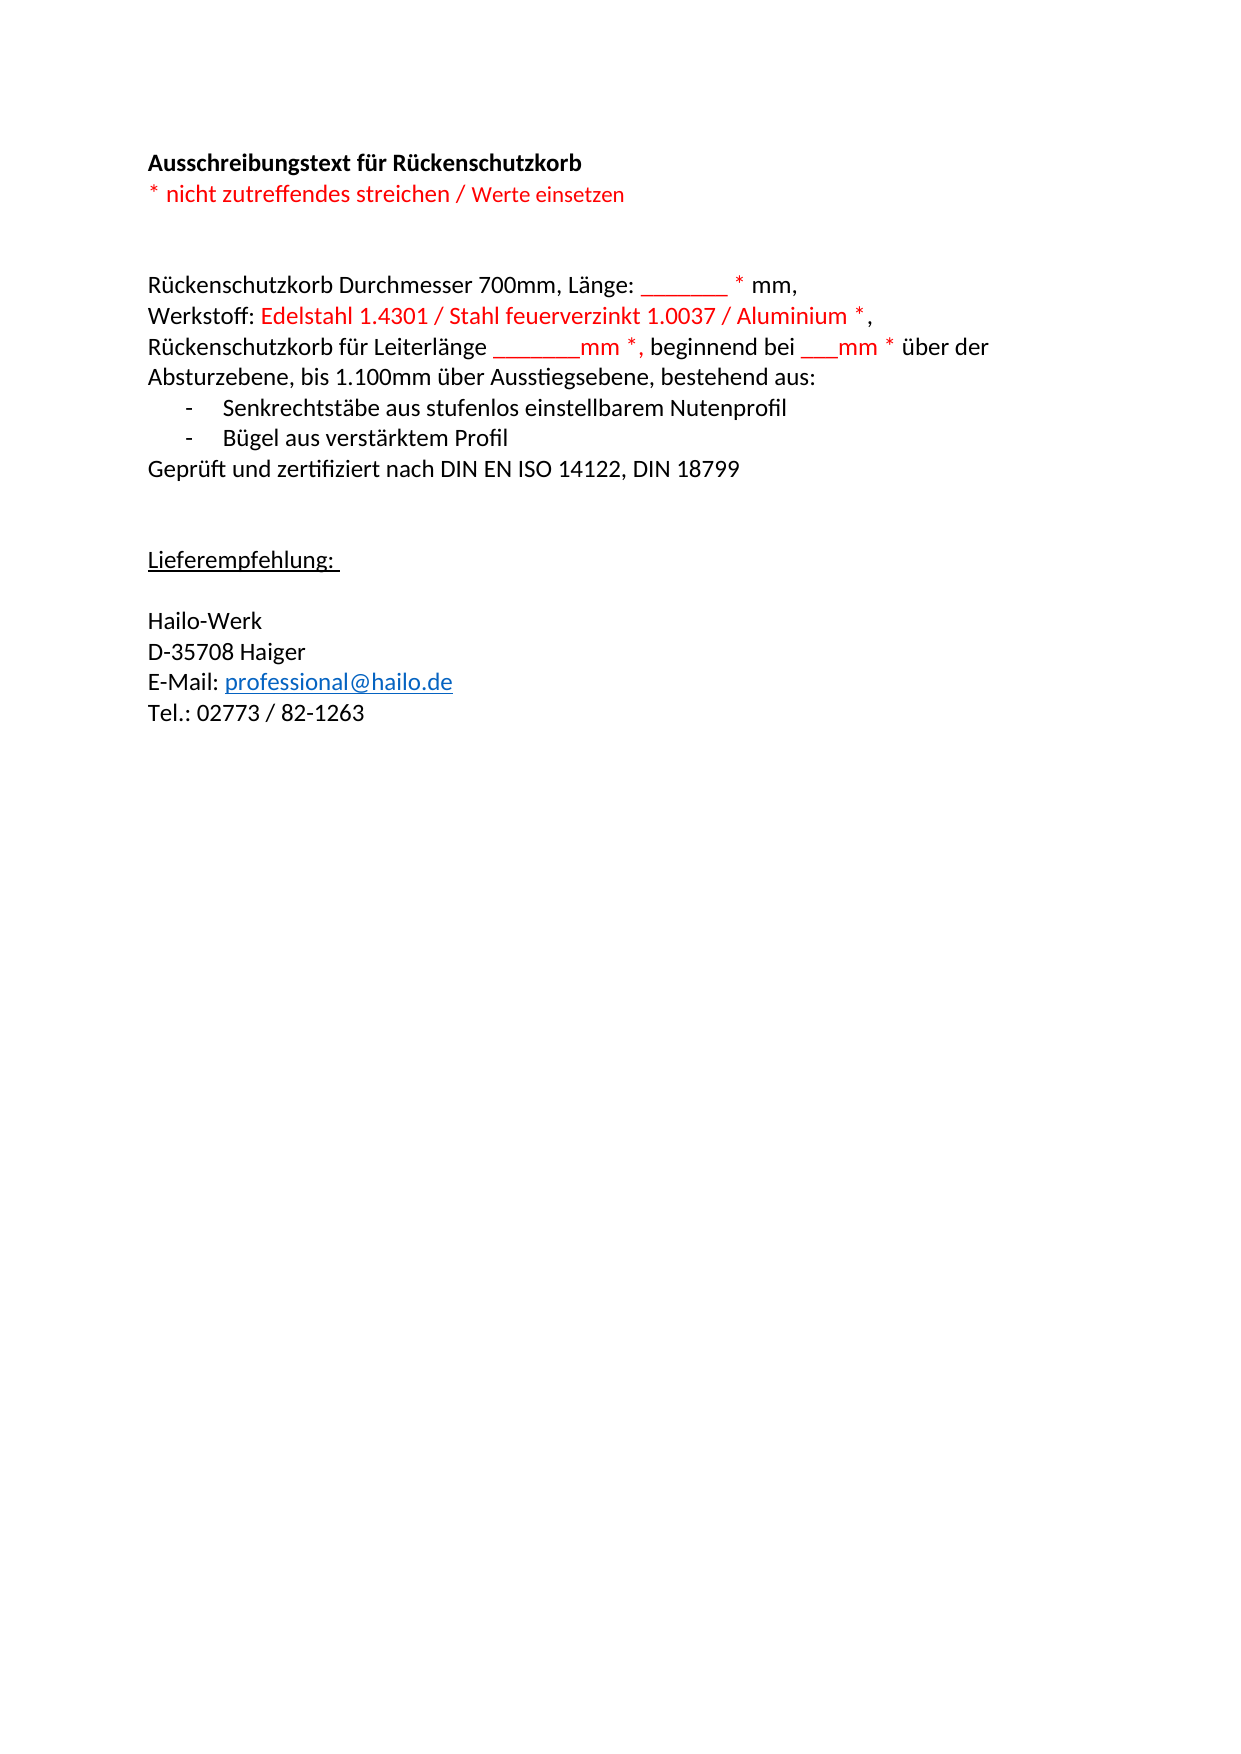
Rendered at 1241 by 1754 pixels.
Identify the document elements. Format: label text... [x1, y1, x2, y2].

text D-35708 Haiger [148, 636, 1093, 666]
text Geprüft und zertifiziert nach DIN EN ISO 14122, DIN 18799 [148, 453, 1093, 483]
list Senkrechtstäbe aus stufenlos einstellbarem Nutenprofil [185, 392, 1093, 422]
text Lieferempfehlung: [148, 544, 1093, 575]
list Bügel aus verstärktem Profil [185, 422, 1093, 453]
text Rückenschutzkorb Durchmesser 700mm, Länge: _______ * mm, [148, 270, 1093, 300]
text Werkstoff: Edelstahl 1.4301 / Stahl feuerverzinkt 1.0037 / Aluminium *, [148, 300, 1093, 331]
subtitle Ausschreibungstext für Rückenschutzkorb [148, 148, 1093, 178]
text Hailo-Werk [148, 605, 1093, 636]
text * nicht zutreffendes streichen / Werte einsetzen [148, 178, 1093, 209]
text Tel.: 02773 / 82-1263 [148, 697, 1093, 727]
text Rückenschutzkorb für Leiterlänge _______mm *, beginnend bei ___mm * über der Absturzebene, bis 1.100mm über Ausstiegsebene, bestehend aus: [148, 331, 1093, 392]
text E-Mail: professional@hailo.de [148, 666, 1093, 697]
